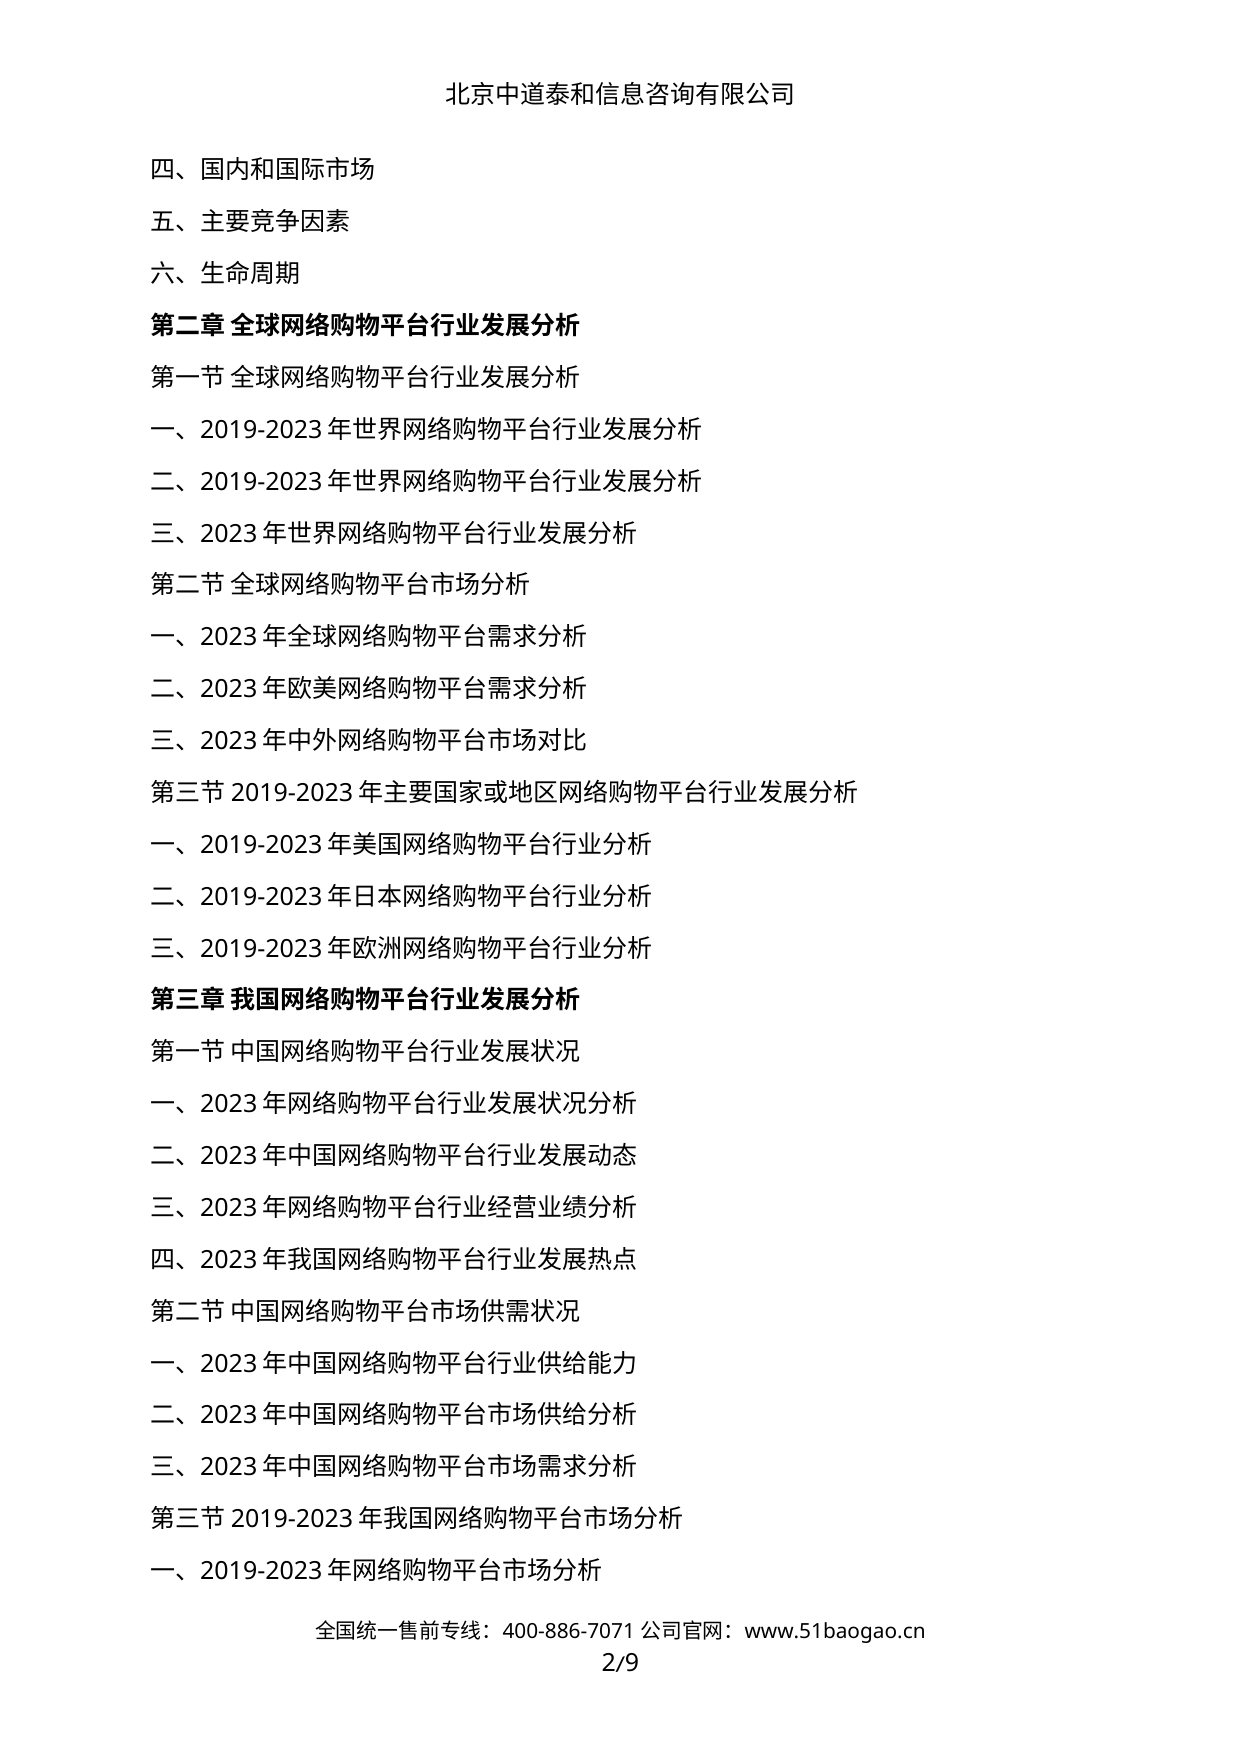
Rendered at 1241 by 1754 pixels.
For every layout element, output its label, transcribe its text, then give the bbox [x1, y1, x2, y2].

text 三、2023年网络购物平台行业经营业绩分析 [150, 1187, 1090, 1224]
text 二、2019-2023年世界网络购物平台行业发展分析 [150, 461, 1090, 497]
text 第二节 中国网络购物平台市场供需状况 [150, 1291, 1090, 1327]
text 一、2019-2023年网络购物平台市场分析 [150, 1551, 1090, 1587]
text 一、2023年全球网络购物平台需求分析 [150, 617, 1090, 653]
text 三、2019-2023年欧洲网络购物平台行业分析 [150, 928, 1090, 964]
text 第二节 全球网络购物平台市场分析 [150, 565, 1090, 601]
text 二、2019-2023年日本网络购物平台行业分析 [150, 876, 1090, 912]
text 二、2023年中国网络购物平台行业发展动态 [150, 1136, 1090, 1172]
text 一、2019-2023年美国网络购物平台行业分析 [150, 824, 1090, 861]
text 第二章 全球网络购物平台行业发展分析 [150, 306, 1090, 342]
text 第三节 2019-2023年我国网络购物平台市场分析 [150, 1499, 1090, 1535]
text 三、2023年世界网络购物平台行业发展分析 [150, 513, 1090, 549]
text 第三章 我国网络购物平台行业发展分析 [150, 980, 1090, 1016]
text 五、主要竞争因素 [150, 202, 1090, 238]
text 第三节 2019-2023年主要国家或地区网络购物平台行业发展分析 [150, 772, 1090, 809]
text 二、2023年欧美网络购物平台需求分析 [150, 669, 1090, 705]
text 第一节 全球网络购物平台行业发展分析 [150, 357, 1090, 394]
text 六、生命周期 [150, 254, 1090, 290]
text 三、2023年中外网络购物平台市场对比 [150, 721, 1090, 757]
text 四、2023年我国网络购物平台行业发展热点 [150, 1239, 1090, 1276]
text 一、2023年中国网络购物平台行业供给能力 [150, 1343, 1090, 1379]
text 一、2019-2023年世界网络购物平台行业发展分析 [150, 409, 1090, 446]
text 四、国内和国际市场 [150, 150, 1090, 186]
text 第一节 中国网络购物平台行业发展状况 [150, 1032, 1090, 1068]
text 三、2023年中国网络购物平台市场需求分析 [150, 1447, 1090, 1483]
text 一、2023年网络购物平台行业发展状况分析 [150, 1084, 1090, 1120]
text 二、2023年中国网络购物平台市场供给分析 [150, 1395, 1090, 1431]
